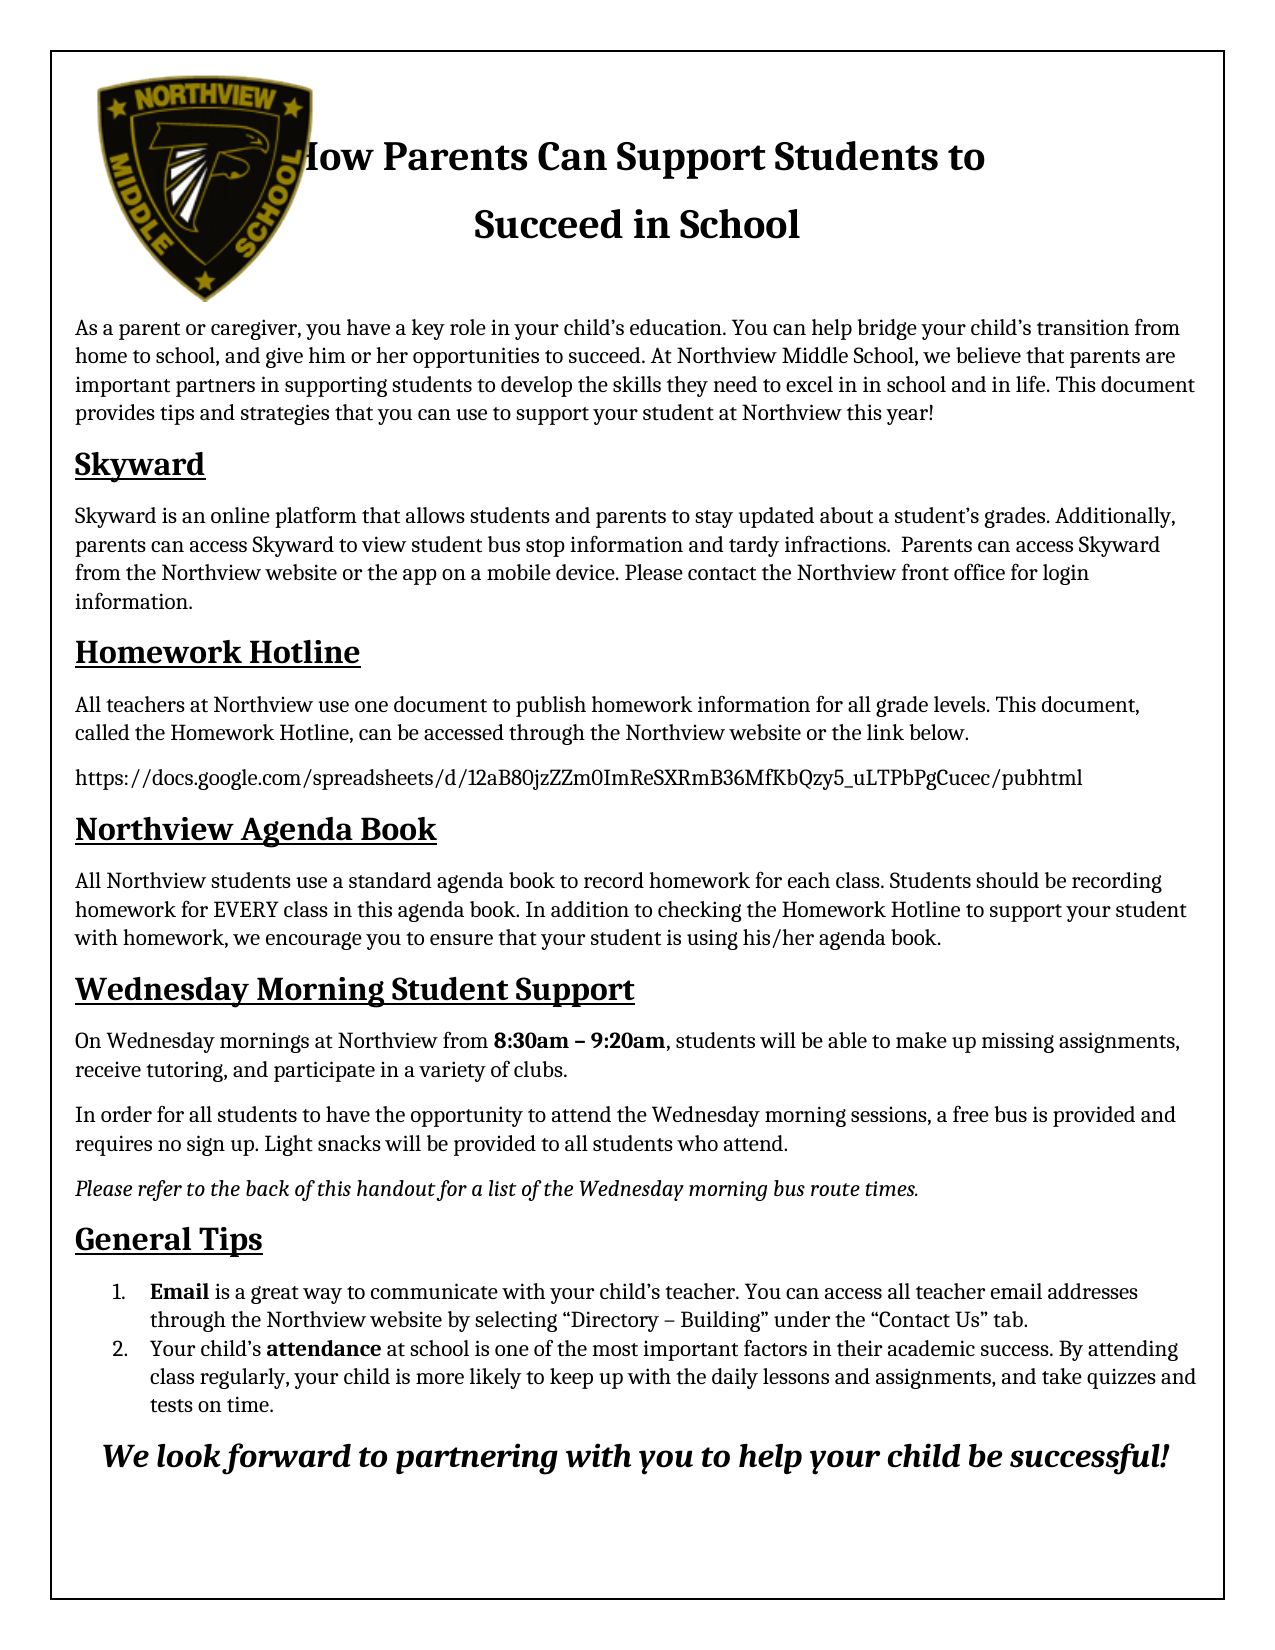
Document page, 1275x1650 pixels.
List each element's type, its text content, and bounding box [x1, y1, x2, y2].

text Skyward [75, 445, 1200, 483]
text All Northview students use a standard agenda book to record homework for each class. Students should be recording homework for EVERY class in this agenda book. In addition to checking the Homework Hotline to support your student with homework, we encourage you to ensure that your student is using his/her agenda book. [75, 868, 1200, 952]
text As a parent or caregiver, you have a key role in your child’s education. You can help bridge your child’s transition from home to school, and give him or her opportunities to succeed. At Northview Middle School, we believe that parents are important partners in supporting students to develop the skills they need to excel in in school and in life. This document provides tips and strategies that you can use to support your student at Northview this year! [75, 315, 1200, 426]
text On Wednesday mornings at Northview from 8:30am – 9:20am, students will be able to make up missing assignments, receive tutoring, and participate in a variety of clubs. [75, 1028, 1200, 1083]
text General Tips [75, 1221, 1200, 1259]
text Please refer to the back of this handout for a list of the Wednesday morning bus route times. [75, 1175, 1200, 1202]
text How Parents Can Support Students to [351, 133, 1200, 181]
list Your child’s attendance at school is one of the most important factors in their academic success. By attending class regularly, your child is more likely to keep up with the daily lessons and assignments, and take quizzes and tests on time. [112, 1335, 1200, 1419]
text We look forward to partnering with you to help your child be successful! [75, 1437, 1200, 1476]
picture [58, 75, 351, 302]
list Email is a great way to communicate with your child’s teacher. You can access all teacher email addresses through the Northview website by selecting “Directory – Building” under the “Contact Us” tab. [112, 1278, 1200, 1333]
text Homework Hotline [75, 634, 1200, 672]
text https://docs.google.com/spreadsheets/d/12aB80jzZZm0ImReSXRmB36MfKbQzy5_uLTPbPgCucec/pubhtml [75, 765, 1200, 792]
text Skyward is an online platform that allows students and parents to stay updated about a student’s grades. Additionally, parents can access Skyward to view student bus stop information and tardy infractions. Parents can access Skyward from the Northview website or the app on a mobile device. Please contact the Northview front office for login information. [75, 503, 1200, 615]
text In order for all students to have the opportunity to attend the Wednesday morning sessions, a free bus is provided and requires no sign up. Light snacks will be provided to all students who attend. [75, 1102, 1200, 1157]
text Wednesday Morning Student Support [75, 970, 1200, 1009]
text All teachers at Northview use one document to publish homework information for all grade levels. This document, called the Homework Hotline, can be accessed through the Northview website or the link below. [75, 692, 1200, 746]
text Succeed in School [351, 201, 1200, 249]
text Northview Agenda Book [75, 810, 1200, 849]
